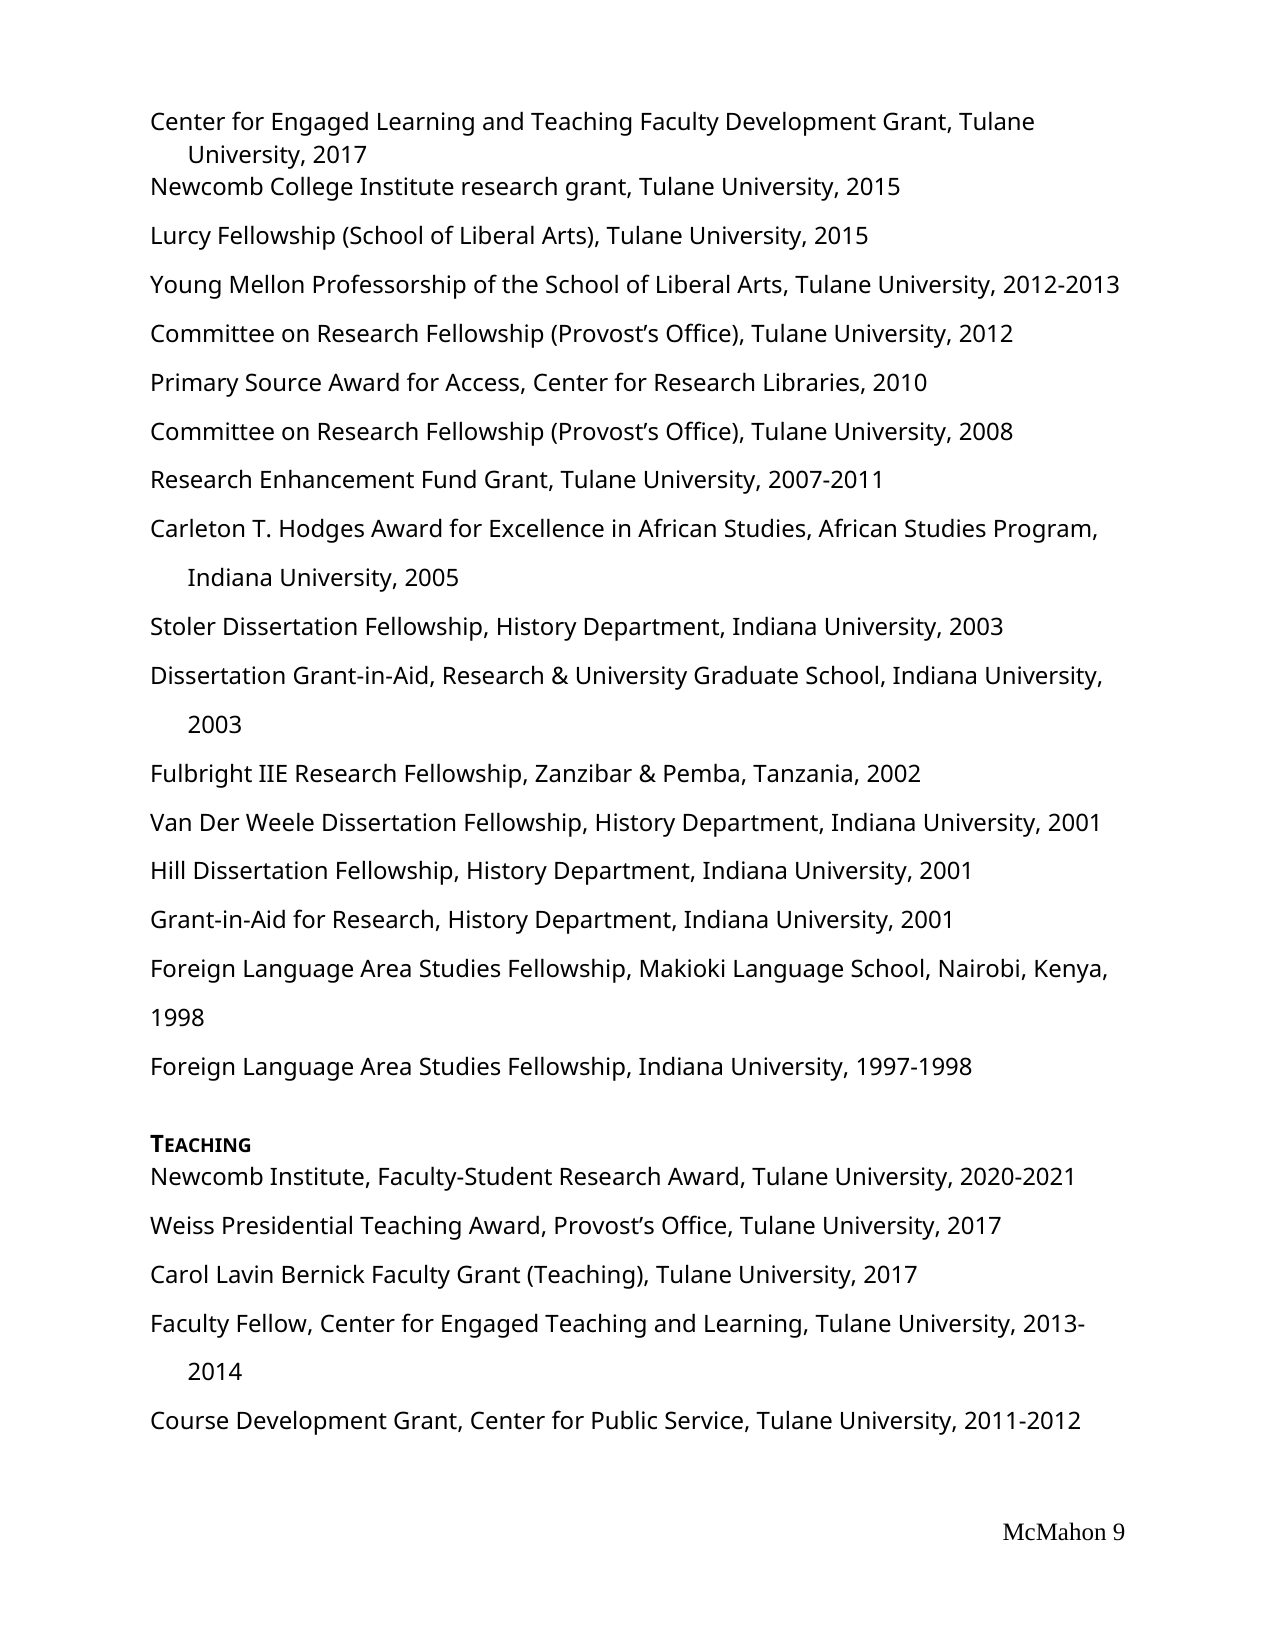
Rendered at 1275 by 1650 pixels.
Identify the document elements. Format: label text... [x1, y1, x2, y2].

text Newcomb College Institute research grant, Tulane University, 2015 [150, 170, 1125, 203]
text Course Development Grant, Center for Public Service, Tulane University, 2011-2012 [150, 1404, 1125, 1437]
text Dissertation Grant-in-Aid, Research & University Graduate School, Indiana University, 2003 [150, 659, 1125, 740]
text Faculty Fellow, Center for Engaged Teaching and Learning, Tulane University, 2013-2014 [150, 1306, 1125, 1388]
text Weiss Presidential Teaching Award, Provost’s Office, Tulane University, 2017 [150, 1209, 1125, 1241]
text Primary Source Award for Access, Center for Research Libraries, 2010 [150, 366, 1125, 398]
text Foreign Language Area Studies Fellowship, Indiana University, 1997-1998 [150, 1049, 1125, 1082]
text Grant-in-Aid for Research, History Department, Indiana University, 2001 [150, 903, 1125, 936]
text Foreign Language Area Studies Fellowship, Makioki Language School, Nairobi, Kenya, 1998 [150, 952, 1125, 1033]
text Stoler Dissertation Fellowship, History Department, Indiana University, 2003 [150, 610, 1125, 642]
text Center for Engaged Learning and Teaching Faculty Development Grant, Tulane University, 2017 [150, 105, 1125, 170]
text Carleton T. Hodges Award for Excellence in African Studies, African Studies Program, Indiana University, 2005 [150, 512, 1125, 594]
text Committee on Research Fellowship (Provost’s Office), Tulane University, 2008 [150, 414, 1125, 447]
text Teaching [150, 1127, 1125, 1160]
text Van Der Weele Dissertation Fellowship, History Department, Indiana University, 2001 [150, 805, 1125, 838]
text Young Mellon Professorship of the School of Liberal Arts, Tulane University, 2012-2013 [150, 268, 1125, 301]
text Fulbright IIE Research Fellowship, Zanzibar & Pemba, Tanzania, 2002 [150, 756, 1125, 789]
text Hill Dissertation Fellowship, History Department, Indiana University, 2001 [150, 854, 1125, 887]
text Lurcy Fellowship (School of Liberal Arts), Tulane University, 2015 [150, 219, 1125, 252]
text Research Enhancement Fund Grant, Tulane University, 2007-2011 [150, 463, 1125, 496]
text Newcomb Institute, Faculty-Student Research Award, Tulane University, 2020-2021 [150, 1160, 1125, 1192]
text Carol Lavin Bernick Faculty Grant (Teaching), Tulane University, 2017 [150, 1257, 1125, 1290]
text Committee on Research Fellowship (Provost’s Office), Tulane University, 2012 [150, 317, 1125, 349]
